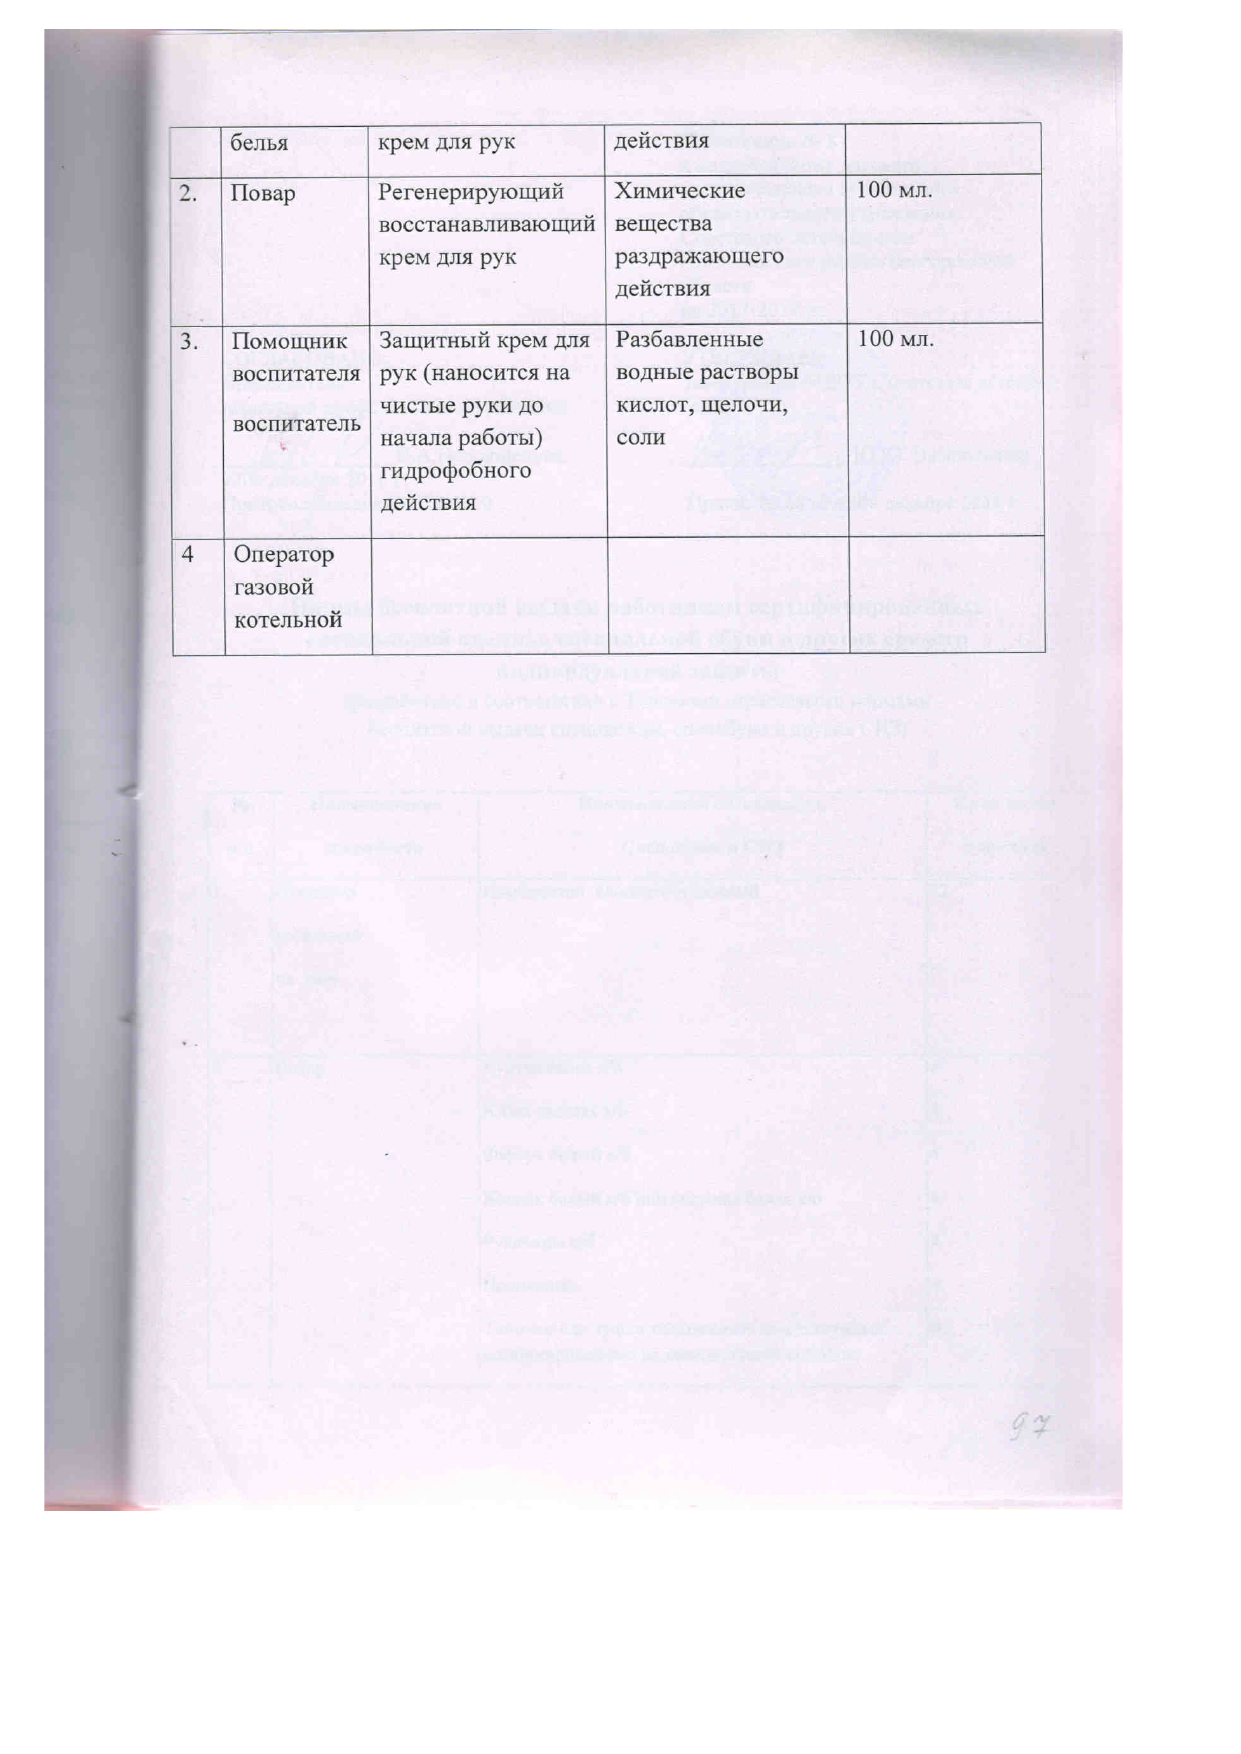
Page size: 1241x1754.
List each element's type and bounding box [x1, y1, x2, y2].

picture [44, 29, 1123, 1511]
